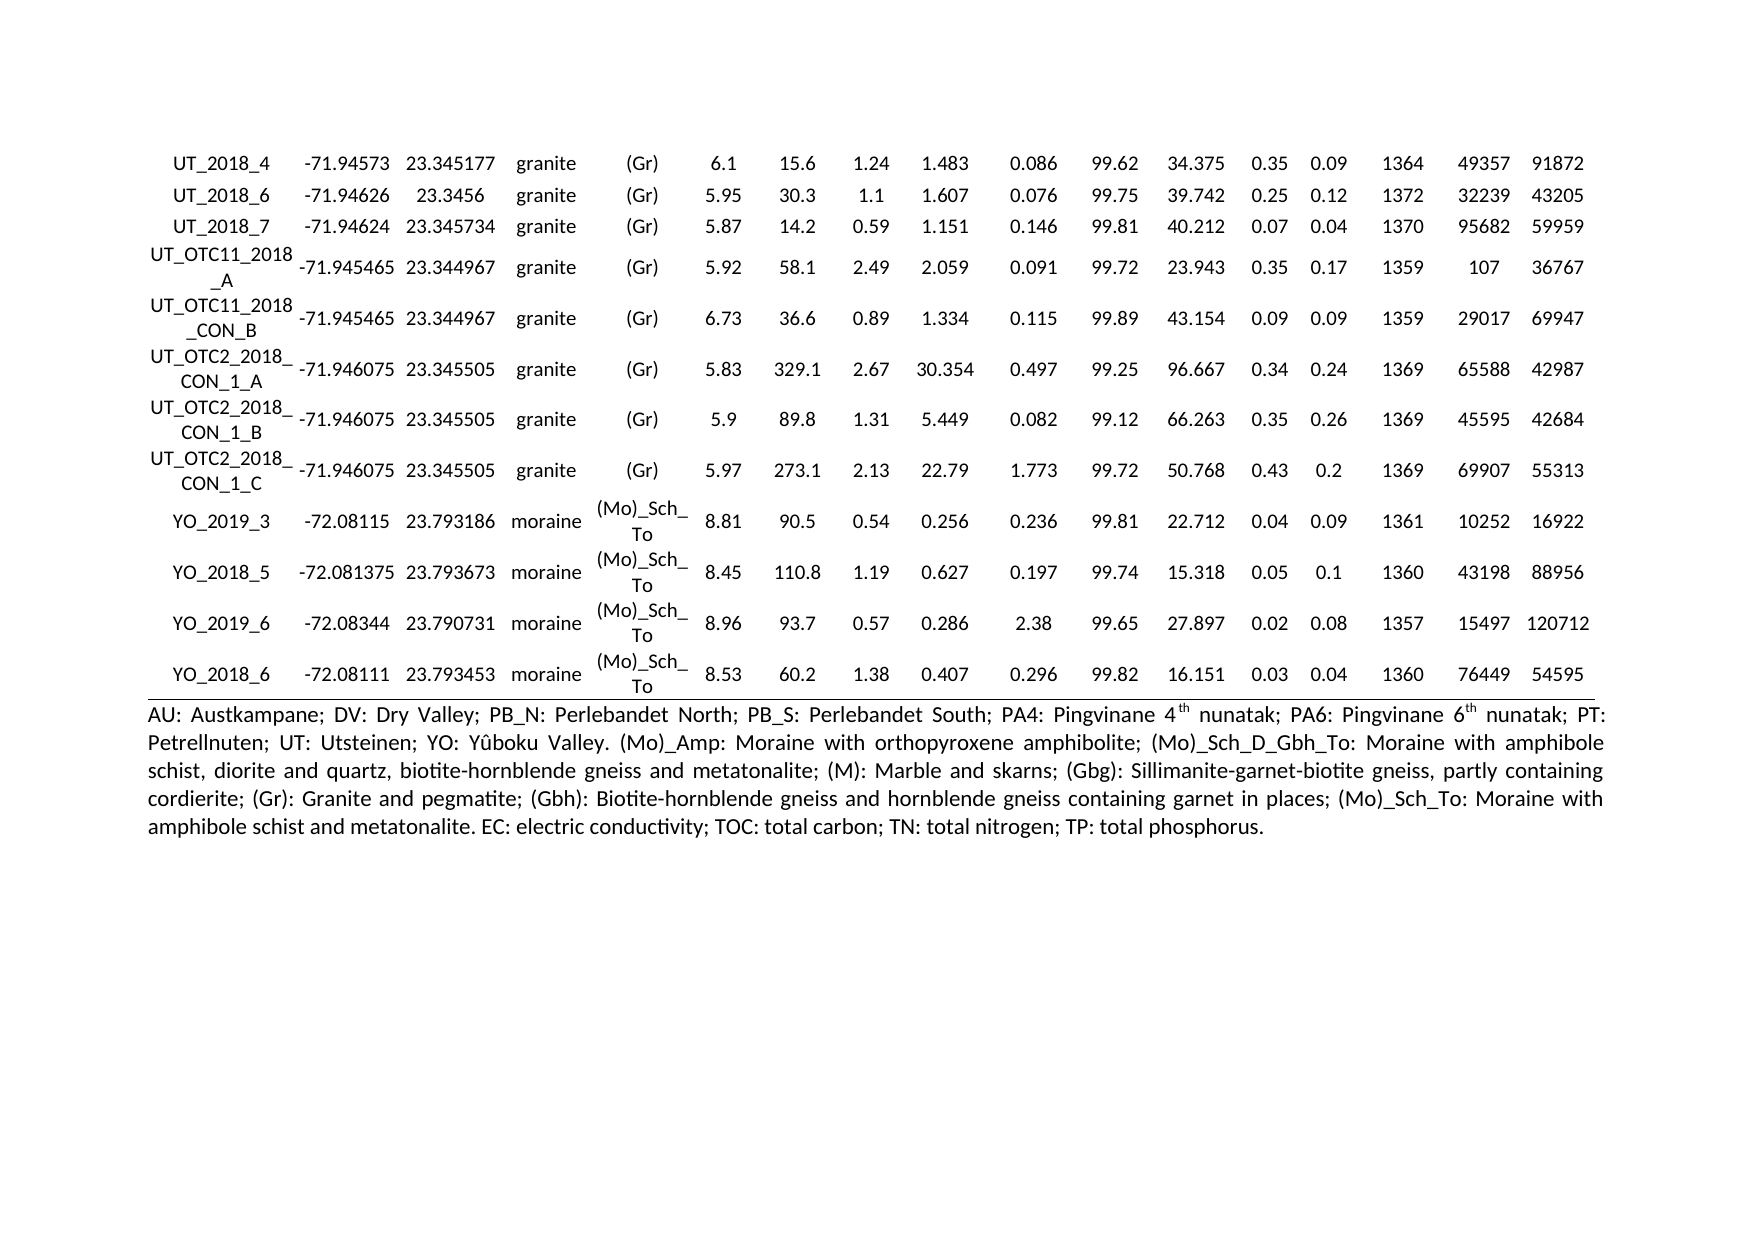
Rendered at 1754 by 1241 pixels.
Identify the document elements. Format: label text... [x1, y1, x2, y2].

table_cell 42987 [1521, 343, 1595, 394]
table_cell 23.344967 [399, 241, 502, 292]
table_cell 0.09 [1299, 496, 1358, 546]
table_cell 1.1 [842, 179, 901, 210]
table_cell 14.2 [753, 210, 842, 241]
table_cell 34.375 [1152, 148, 1240, 179]
table_cell 0.286 [901, 597, 989, 648]
table_cell (Mo)_Sch_To [591, 648, 694, 699]
table_cell 40.212 [1152, 210, 1240, 241]
table_cell (Mo)_Sch_To [591, 597, 694, 648]
table_cell 99.74 [1078, 546, 1152, 597]
table_cell 39.742 [1152, 179, 1240, 210]
table_cell 66.263 [1152, 394, 1240, 445]
table_cell 329.1 [753, 343, 842, 394]
table_cell 1.483 [901, 148, 989, 179]
table_cell UT_OTC2_2018_CON_1_C [148, 445, 295, 496]
table_cell 1360 [1358, 648, 1447, 699]
table_cell 0.04 [1299, 210, 1358, 241]
table_cell 1.31 [842, 394, 901, 445]
table_cell -72.08115 [295, 496, 399, 546]
table_cell 99.65 [1078, 597, 1152, 648]
table_cell 15.6 [753, 148, 842, 179]
table_cell 89.8 [753, 394, 842, 445]
table_cell 0.08 [1299, 597, 1358, 648]
table_cell 1.773 [989, 445, 1078, 496]
table_cell 5.87 [694, 210, 753, 241]
table_cell 0.54 [842, 496, 901, 546]
text AU: Austkampane; DV: Dry Valley; PB_N: Perlebandet North; PB_S: Perlebandet South; PA4: Pingvinane 4th nunatak; PA6: Pingvinane 6th nunatak; PT: Petrellnuten; UT: Utsteinen; YO: Yûboku Valley. (Mo)_Amp: Moraine with orthopyroxene amphibolite; (Mo)_Sch_D_Gbh_To: Moraine with amphibole schist, diorite and quartz, biotite-hornblende gneiss and metatonalite; (M): Marble and skarns; (Gbg): Sillimanite-garnet-biotite gneiss, partly containing cordierite; (Gr): Granite and pegmatite; (Gbh): Biotite-hornblende gneiss and hornblende gneiss containing garnet in places; (Mo)_Sch_To: Moraine with amphibole schist and metatonalite. EC: electric conductivity; TOC: total carbon; TN: total nitrogen; TP: total phosphorus. [148, 700, 1606, 840]
table_cell 2.13 [842, 445, 901, 496]
table_cell 59959 [1521, 210, 1595, 241]
table_cell 0.09 [1299, 148, 1358, 179]
table_cell 0.24 [1299, 343, 1358, 394]
table_cell 0.17 [1299, 241, 1358, 292]
table_cell 49357 [1447, 148, 1521, 179]
table_cell 0.086 [989, 148, 1078, 179]
table_cell 1.38 [842, 648, 901, 699]
table_cell 95682 [1447, 210, 1521, 241]
table_cell 23.345505 [399, 394, 502, 445]
table_cell moraine [502, 597, 591, 648]
table_cell 99.72 [1078, 241, 1152, 292]
table_cell -71.94573 [295, 148, 399, 179]
table_cell 0.03 [1240, 648, 1299, 699]
table_cell 99.81 [1078, 496, 1152, 546]
table_cell 88956 [1521, 546, 1595, 597]
table_cell 1359 [1358, 241, 1447, 292]
table_cell 36767 [1521, 241, 1595, 292]
table_cell 0.35 [1240, 148, 1299, 179]
table_cell 27.897 [1152, 597, 1240, 648]
table_cell 1.334 [901, 292, 989, 343]
table_cell granite [502, 210, 591, 241]
table_cell 58.1 [753, 241, 842, 292]
table_cell 0.89 [842, 292, 901, 343]
table_cell 99.75 [1078, 179, 1152, 210]
table_cell 43205 [1521, 179, 1595, 210]
table_cell 5.92 [694, 241, 753, 292]
table_cell 22.712 [1152, 496, 1240, 546]
table_cell 0.296 [989, 648, 1078, 699]
table_cell 22.79 [901, 445, 989, 496]
table_cell 60.2 [753, 648, 842, 699]
table_cell 45595 [1447, 394, 1521, 445]
table_cell 0.256 [901, 496, 989, 546]
table_cell 1370 [1358, 210, 1447, 241]
table_cell 1369 [1358, 394, 1447, 445]
table_cell 1357 [1358, 597, 1447, 648]
table_cell YO_2018_5 [148, 546, 295, 597]
table_cell 16922 [1521, 496, 1595, 546]
table_cell 23.793453 [399, 648, 502, 699]
table_cell 2.38 [989, 597, 1078, 648]
table_cell 0.25 [1240, 179, 1299, 210]
table_cell 29017 [1447, 292, 1521, 343]
table_cell -72.08111 [295, 648, 399, 699]
table_cell 10252 [1447, 496, 1521, 546]
table_cell (Gr) [591, 292, 694, 343]
table_cell -71.946075 [295, 394, 399, 445]
table_cell 30.3 [753, 179, 842, 210]
table_cell 8.81 [694, 496, 753, 546]
table_cell 23.344967 [399, 292, 502, 343]
table_cell 0.082 [989, 394, 1078, 445]
table_cell 54595 [1521, 648, 1595, 699]
table_cell 69907 [1447, 445, 1521, 496]
table_cell (Gr) [591, 179, 694, 210]
table_cell 8.45 [694, 546, 753, 597]
table_cell 0.091 [989, 241, 1078, 292]
table_cell 15.318 [1152, 546, 1240, 597]
table_cell 0.09 [1299, 292, 1358, 343]
table_cell granite [502, 445, 591, 496]
table_cell 0.07 [1240, 210, 1299, 241]
table_cell 0.05 [1240, 546, 1299, 597]
table_cell 6.1 [694, 148, 753, 179]
table_cell 1361 [1358, 496, 1447, 546]
table_cell 6.73 [694, 292, 753, 343]
table_cell 5.83 [694, 343, 753, 394]
table_cell 99.82 [1078, 648, 1152, 699]
table_cell 1359 [1358, 292, 1447, 343]
table_cell 273.1 [753, 445, 842, 496]
table_cell 23.345177 [399, 148, 502, 179]
table_cell 0.627 [901, 546, 989, 597]
table_cell -71.94626 [295, 179, 399, 210]
table_cell UT_OTC2_2018_CON_1_B [148, 394, 295, 445]
table_cell (Mo)_Sch_To [591, 546, 694, 597]
table_cell 0.12 [1299, 179, 1358, 210]
table_cell 65588 [1447, 343, 1521, 394]
table_cell granite [502, 148, 591, 179]
table_cell 2.67 [842, 343, 901, 394]
table_cell 30.354 [901, 343, 989, 394]
table_cell 23.793673 [399, 546, 502, 597]
table_cell 5.9 [694, 394, 753, 445]
table_cell UT_OTC11_2018_A [148, 241, 295, 292]
table_cell 107 [1447, 241, 1521, 292]
table_cell -72.081375 [295, 546, 399, 597]
table_cell 99.72 [1078, 445, 1152, 496]
table_cell 8.96 [694, 597, 753, 648]
table_cell moraine [502, 648, 591, 699]
table_cell 43198 [1447, 546, 1521, 597]
table_cell 2.059 [901, 241, 989, 292]
table_cell 1.19 [842, 546, 901, 597]
table_cell 0.35 [1240, 241, 1299, 292]
table_cell 0.09 [1240, 292, 1299, 343]
table_cell 0.34 [1240, 343, 1299, 394]
table_cell moraine [502, 546, 591, 597]
table_cell (Mo)_Sch_To [591, 496, 694, 546]
table_cell 0.43 [1240, 445, 1299, 496]
table_cell granite [502, 241, 591, 292]
table_cell 1369 [1358, 343, 1447, 394]
table_cell 0.115 [989, 292, 1078, 343]
table_cell UT_2018_6 [148, 179, 295, 210]
table_cell 23.345734 [399, 210, 502, 241]
table_cell 50.768 [1152, 445, 1240, 496]
table_cell 0.197 [989, 546, 1078, 597]
table_cell UT_2018_7 [148, 210, 295, 241]
table_cell (Gr) [591, 210, 694, 241]
table_cell granite [502, 343, 591, 394]
table_cell 110.8 [753, 546, 842, 597]
table_cell 23.3456 [399, 179, 502, 210]
table_cell 99.62 [1078, 148, 1152, 179]
table_cell 1360 [1358, 546, 1447, 597]
table_cell granite [502, 292, 591, 343]
table_cell YO_2019_3 [148, 496, 295, 546]
table_cell 23.943 [1152, 241, 1240, 292]
table_cell 5.97 [694, 445, 753, 496]
table_cell 120712 [1521, 597, 1595, 648]
table_cell 0.59 [842, 210, 901, 241]
table_cell 91872 [1521, 148, 1595, 179]
table_cell YO_2019_6 [148, 597, 295, 648]
table_cell 0.1 [1299, 546, 1358, 597]
table_cell 96.667 [1152, 343, 1240, 394]
table_cell 15497 [1447, 597, 1521, 648]
table_cell 0.497 [989, 343, 1078, 394]
table_cell 1369 [1358, 445, 1447, 496]
table_cell 99.12 [1078, 394, 1152, 445]
table_cell 90.5 [753, 496, 842, 546]
table_cell granite [502, 179, 591, 210]
table_cell 1.24 [842, 148, 901, 179]
table_cell YO_2018_6 [148, 648, 295, 699]
table_cell 2.49 [842, 241, 901, 292]
table_cell 5.449 [901, 394, 989, 445]
table_cell 8.53 [694, 648, 753, 699]
table_cell -71.946075 [295, 343, 399, 394]
table_cell granite [502, 394, 591, 445]
table_cell -71.946075 [295, 445, 399, 496]
table_cell 0.35 [1240, 394, 1299, 445]
table_cell 1372 [1358, 179, 1447, 210]
table_cell 0.076 [989, 179, 1078, 210]
table_cell UT_2018_4 [148, 148, 295, 179]
table_cell -71.945465 [295, 292, 399, 343]
table_cell 55313 [1521, 445, 1595, 496]
table_cell 0.146 [989, 210, 1078, 241]
table_cell -71.94624 [295, 210, 399, 241]
table_cell 93.7 [753, 597, 842, 648]
table_cell 23.345505 [399, 343, 502, 394]
table_cell (Gr) [591, 394, 694, 445]
table_cell 5.95 [694, 179, 753, 210]
table_cell -71.945465 [295, 241, 399, 292]
table_cell 0.236 [989, 496, 1078, 546]
table_cell 99.25 [1078, 343, 1152, 394]
table_cell 42684 [1521, 394, 1595, 445]
table_cell 0.04 [1240, 496, 1299, 546]
table_cell 16.151 [1152, 648, 1240, 699]
table_cell 23.793186 [399, 496, 502, 546]
table_cell 43.154 [1152, 292, 1240, 343]
table_cell (Gr) [591, 241, 694, 292]
table_cell 1.151 [901, 210, 989, 241]
table_cell 1364 [1358, 148, 1447, 179]
table_cell 99.81 [1078, 210, 1152, 241]
table_cell 32239 [1447, 179, 1521, 210]
table_cell 0.02 [1240, 597, 1299, 648]
table_cell 36.6 [753, 292, 842, 343]
table_cell 69947 [1521, 292, 1595, 343]
table_cell 99.89 [1078, 292, 1152, 343]
table_cell 0.04 [1299, 648, 1358, 699]
table_cell 1.607 [901, 179, 989, 210]
table_cell 0.57 [842, 597, 901, 648]
table_cell UT_OTC11_2018_CON_B [148, 292, 295, 343]
table_cell (Gr) [591, 343, 694, 394]
table_cell (Gr) [591, 148, 694, 179]
table_cell (Gr) [591, 445, 694, 496]
table_cell 23.790731 [399, 597, 502, 648]
table_cell UT_OTC2_2018_CON_1_A [148, 343, 295, 394]
table_cell 0.2 [1299, 445, 1358, 496]
table_cell 23.345505 [399, 445, 502, 496]
table_cell 76449 [1447, 648, 1521, 699]
table_cell 0.407 [901, 648, 989, 699]
table_cell moraine [502, 496, 591, 546]
table_cell 0.26 [1299, 394, 1358, 445]
table_cell -72.08344 [295, 597, 399, 648]
